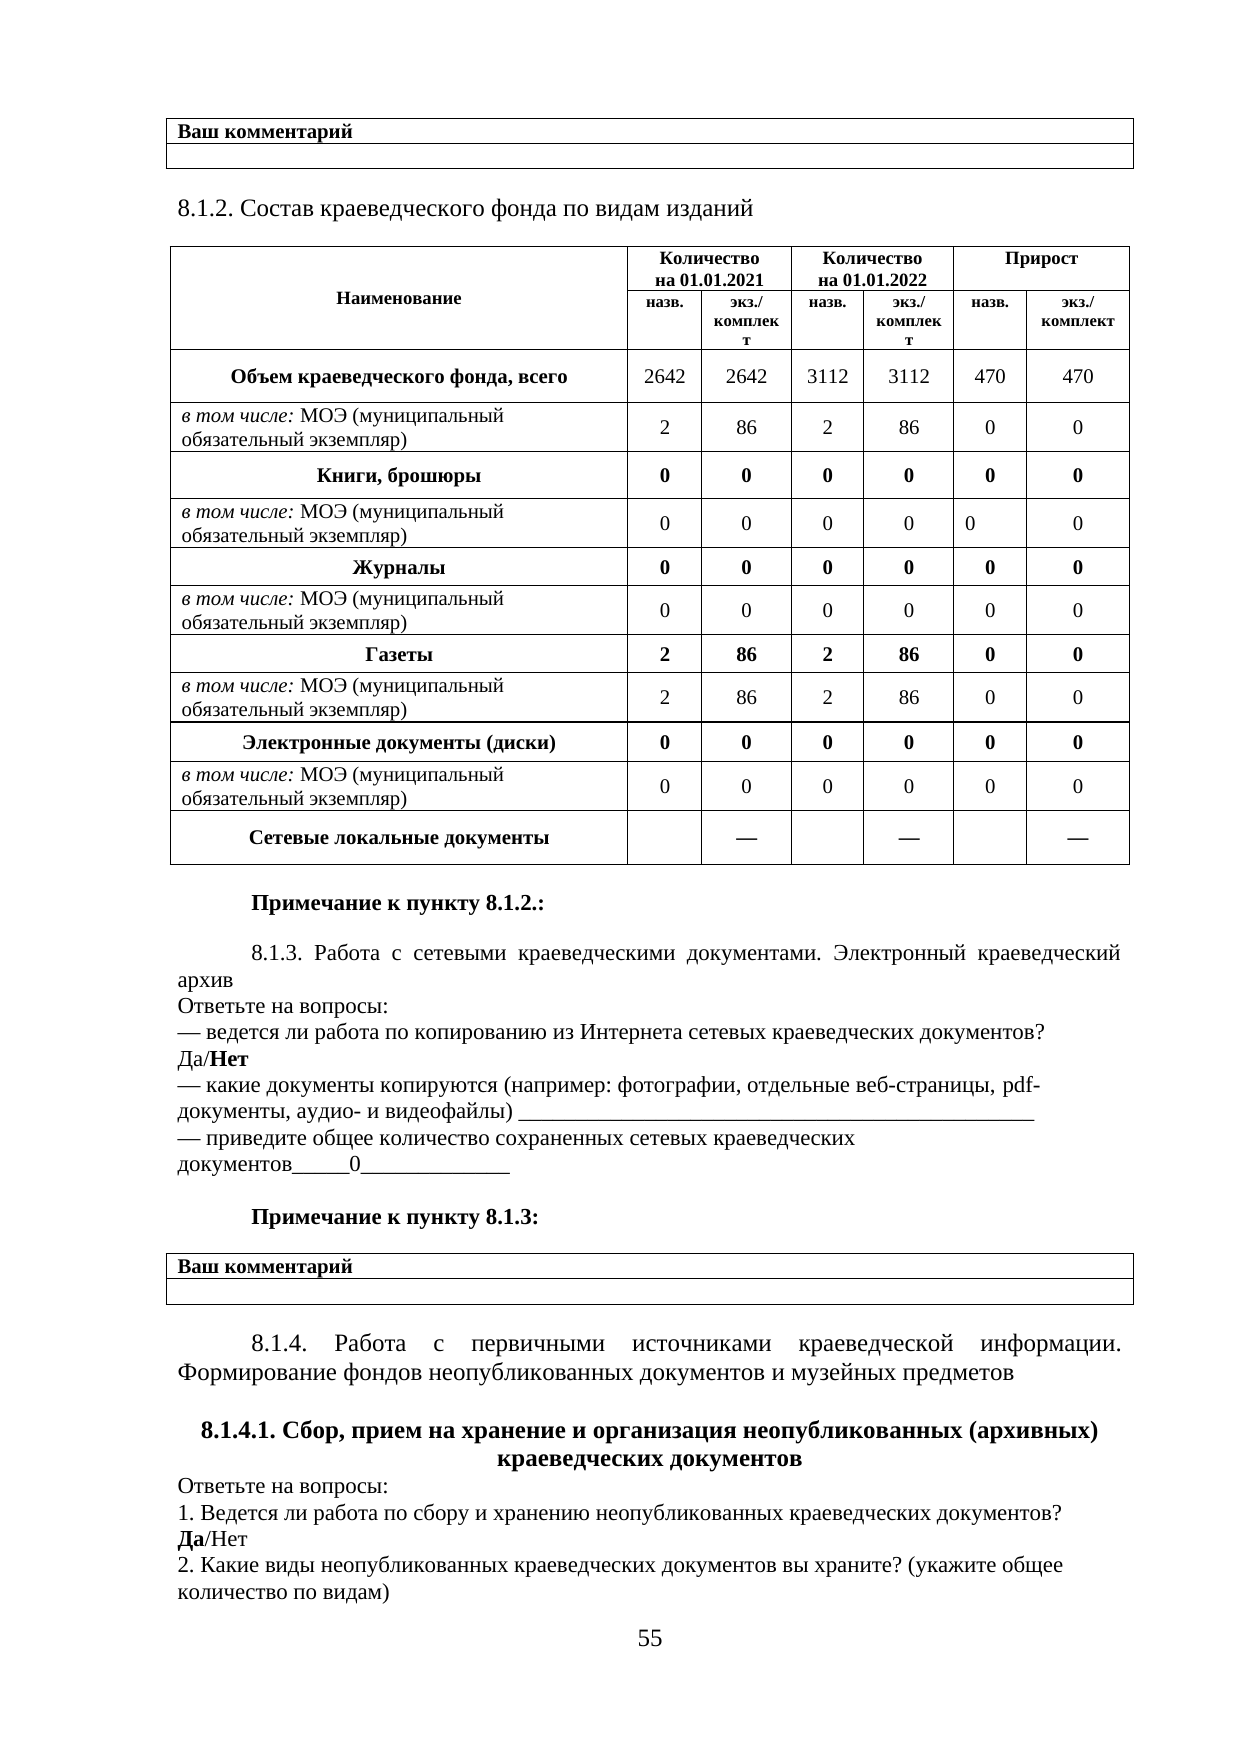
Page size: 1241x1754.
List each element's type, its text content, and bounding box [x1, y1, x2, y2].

table_cell назв. [628, 291, 701, 349]
table_cell в том числе: МОЭ (муниципальный обязательный экземпляр) [171, 673, 627, 721]
table_cell 0 [954, 673, 1026, 721]
table_cell в том числе: МОЭ (муниципальный обязательный экземпляр) [171, 403, 627, 451]
table_cell Газеты [171, 635, 627, 672]
table_cell 0 [954, 403, 1026, 451]
text — приведите общее количество сохраненных сетевых краеведческих документов_____0_____________ [177, 1124, 1122, 1176]
table_cell 0 [954, 586, 1026, 634]
table_header Прирост [954, 247, 1129, 290]
table_header Количество на 01.01.2021 [628, 247, 791, 290]
table_cell 0 [1027, 403, 1129, 451]
text 1. Ведется ли работа по сбору и хранению неопубликованных краеведческих документов? [177, 1499, 1122, 1525]
text Ответьте на вопросы: [177, 992, 1122, 1018]
table_header Количество на 01.01.2022 [792, 247, 953, 290]
table_cell 0 [702, 452, 791, 498]
table_cell 0 [1027, 452, 1129, 498]
table_cell [792, 811, 863, 864]
table_cell 2 [628, 403, 701, 451]
table_cell экз./комплект [702, 291, 791, 349]
table_cell 2 [628, 635, 701, 672]
text Примечание к пункту 8.1.2.: [177, 889, 1122, 915]
table_cell 3112 [864, 350, 953, 402]
table_cell Книги, брошюры [171, 452, 627, 498]
table_cell 0 [792, 499, 863, 547]
table_cell 0 [702, 499, 791, 547]
table_cell в том числе: МОЭ (муниципальный обязательный экземпляр) [171, 586, 627, 634]
table_cell назв. [954, 291, 1026, 349]
table_cell 0 [702, 586, 791, 634]
text — ведется ли работа по копированию из Интернета сетевых краеведческих документов? [177, 1018, 1122, 1045]
table_cell 2 [628, 673, 701, 721]
table_cell 0 [628, 548, 701, 585]
table_cell 0 [792, 452, 863, 498]
table_cell 0 [1027, 635, 1129, 672]
table_cell 2 [792, 403, 863, 451]
table_cell 0 [1027, 723, 1129, 761]
table_cell 0 [954, 635, 1026, 672]
table_cell Электронные документы (диски) [171, 723, 627, 761]
table_cell 0 [864, 499, 953, 547]
table_cell 0 [954, 548, 1026, 585]
table_cell 0 [792, 586, 863, 634]
table_cell [954, 811, 1026, 864]
table_cell 0 [792, 548, 863, 585]
table_cell экз./комплект [1027, 291, 1129, 349]
table_cell Журналы [171, 548, 627, 585]
table_cell 86 [864, 403, 953, 451]
subtitle 8.1.4. Работа с первичными источниками краеведческой информации. Формирование фондов неопубликованных документов и музейных предметов [177, 1328, 1122, 1386]
table_cell 0 [1027, 586, 1129, 634]
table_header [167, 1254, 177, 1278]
table_cell 470 [954, 350, 1026, 402]
table_cell 0 [628, 723, 701, 761]
table_cell 0 [864, 452, 953, 498]
table_cell — [1027, 811, 1129, 864]
subtitle 8.1.3. Работа с сетевыми краеведческими документами. Электронный краеведческий архив [177, 939, 1122, 992]
table_cell 0 [1027, 548, 1129, 585]
table_cell — [702, 811, 791, 864]
table_cell 470 [1027, 350, 1129, 402]
table_cell в том числе: МОЭ (муниципальный обязательный экземпляр) [171, 499, 627, 547]
table_cell Сетевые локальные документы [171, 811, 627, 864]
table_cell в том числе: МОЭ (муниципальный обязательный экземпляр) [171, 762, 627, 810]
text Да/Нет [177, 1045, 1122, 1071]
table_cell 2 [792, 635, 863, 672]
table_cell 0 [864, 586, 953, 634]
table_cell 0 [628, 586, 701, 634]
table_cell назв. [792, 291, 863, 349]
table_cell 0 [702, 762, 791, 810]
table_cell 0 [702, 548, 791, 585]
table_header Ваш комментарий [352, 119, 1133, 143]
table_cell экз./комплект [864, 291, 953, 349]
text Примечание к пункту 8.1.3: [251, 1203, 1122, 1229]
table_cell [167, 1279, 1133, 1303]
table_cell 86 [864, 673, 953, 721]
table_cell [628, 811, 701, 864]
table_cell 0 [954, 499, 1026, 547]
table_cell 2642 [628, 350, 701, 402]
table_cell [167, 144, 1133, 168]
table_cell 86 [864, 635, 953, 672]
table_cell 0 [792, 723, 863, 761]
table_header Ваш комментарий [352, 1254, 1133, 1278]
table_cell 0 [628, 499, 701, 547]
table_cell 0 [1027, 673, 1129, 721]
text 2. Какие виды неопубликованных краеведческих документов вы храните? (укажите общее количество по видам) [177, 1551, 1122, 1604]
table_cell 0 [954, 762, 1026, 810]
table_cell 2642 [702, 350, 791, 402]
table_cell 0 [792, 762, 863, 810]
table_cell 0 [702, 723, 791, 761]
table_cell 0 [864, 762, 953, 810]
text 8.1.4.1. Сбор, прием на хранение и организация неопубликованных (архивных) краеведческих документов [177, 1415, 1122, 1472]
table_cell 0 [864, 548, 953, 585]
table_cell 0 [954, 723, 1026, 761]
table_cell 86 [702, 673, 791, 721]
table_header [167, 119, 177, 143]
text Да/Нет [177, 1525, 1122, 1551]
table_cell Объем краеведческого фонда, всего [171, 350, 627, 402]
table_cell 0 [864, 723, 953, 761]
text 8.1.2. Состав краеведческого фонда по видам изданий [177, 193, 1122, 222]
text Ответьте на вопросы: [177, 1472, 1122, 1499]
table_cell 86 [702, 635, 791, 672]
text — какие документы копируются (например: фотографии, отдельные веб-страницы, pdf-документы, аудио- и видеофайлы) _____________________________________________ [177, 1071, 1122, 1124]
table_cell 2 [792, 673, 863, 721]
table_cell 0 [1027, 762, 1129, 810]
table_cell 3112 [792, 350, 863, 402]
table_cell — [864, 811, 953, 864]
table_cell 0 [1027, 499, 1129, 547]
table_header Наименование [171, 247, 627, 349]
table_cell 0 [628, 452, 701, 498]
table_cell 0 [954, 452, 1026, 498]
table_cell 86 [702, 403, 791, 451]
table_cell 0 [628, 762, 701, 810]
